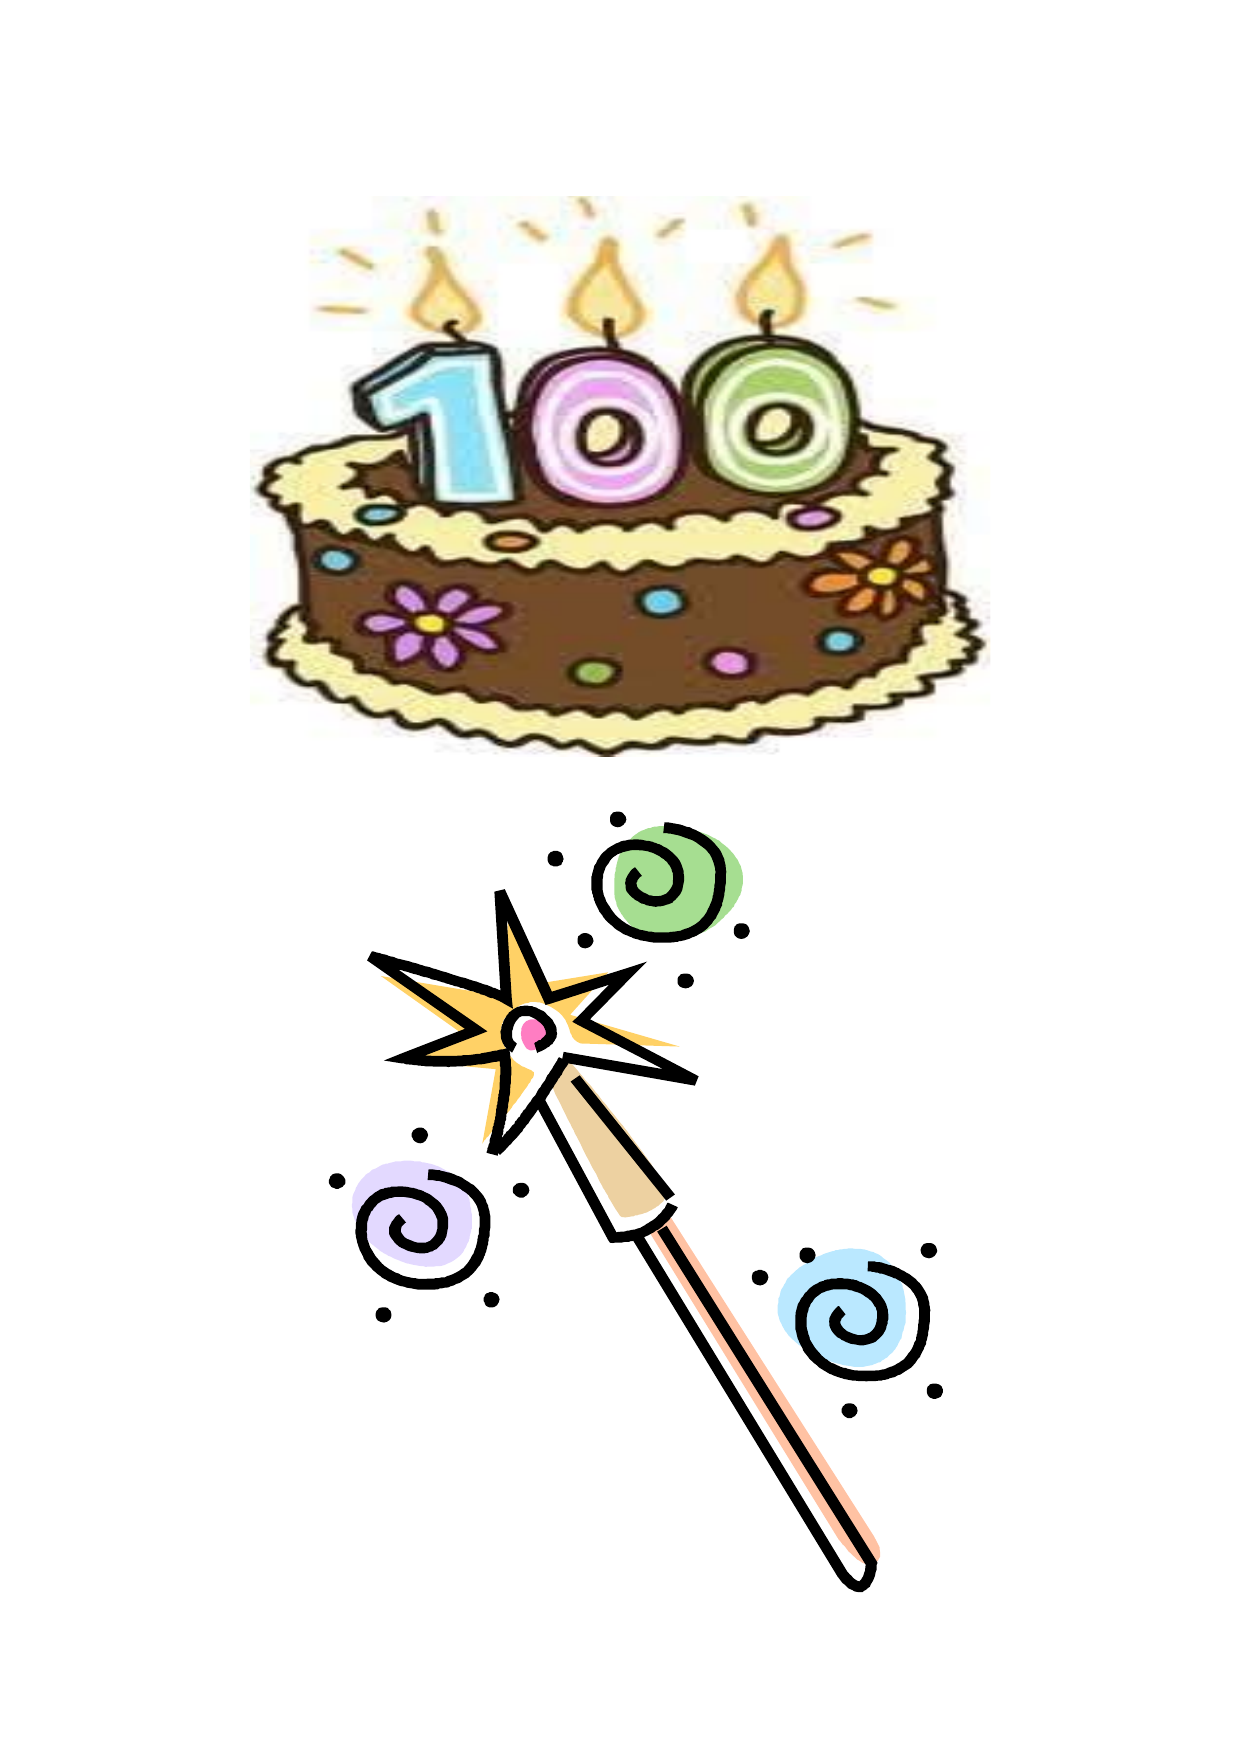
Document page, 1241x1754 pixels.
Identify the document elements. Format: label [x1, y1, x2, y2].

picture [249, 196, 991, 757]
